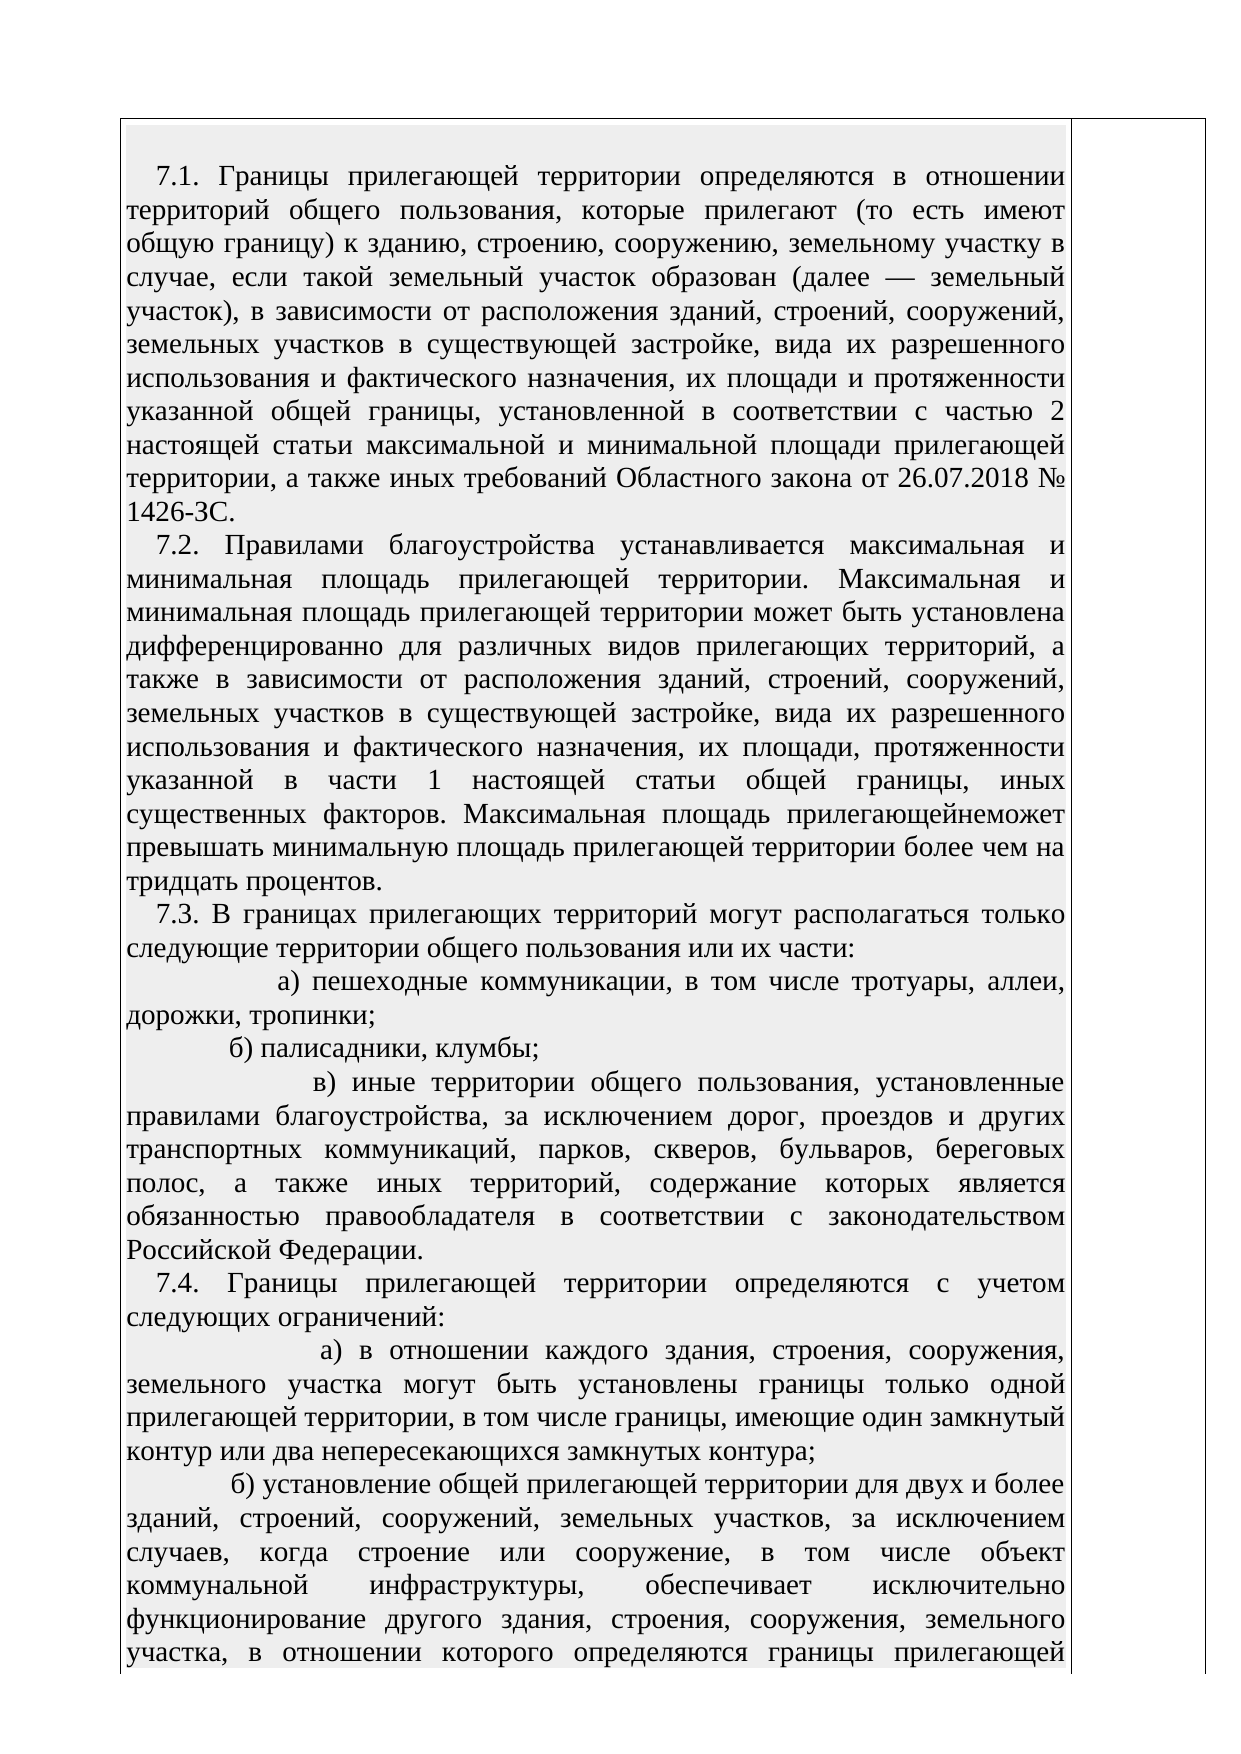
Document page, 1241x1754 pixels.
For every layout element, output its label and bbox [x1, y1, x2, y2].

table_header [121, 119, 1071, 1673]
table_header [1072, 119, 1205, 1673]
